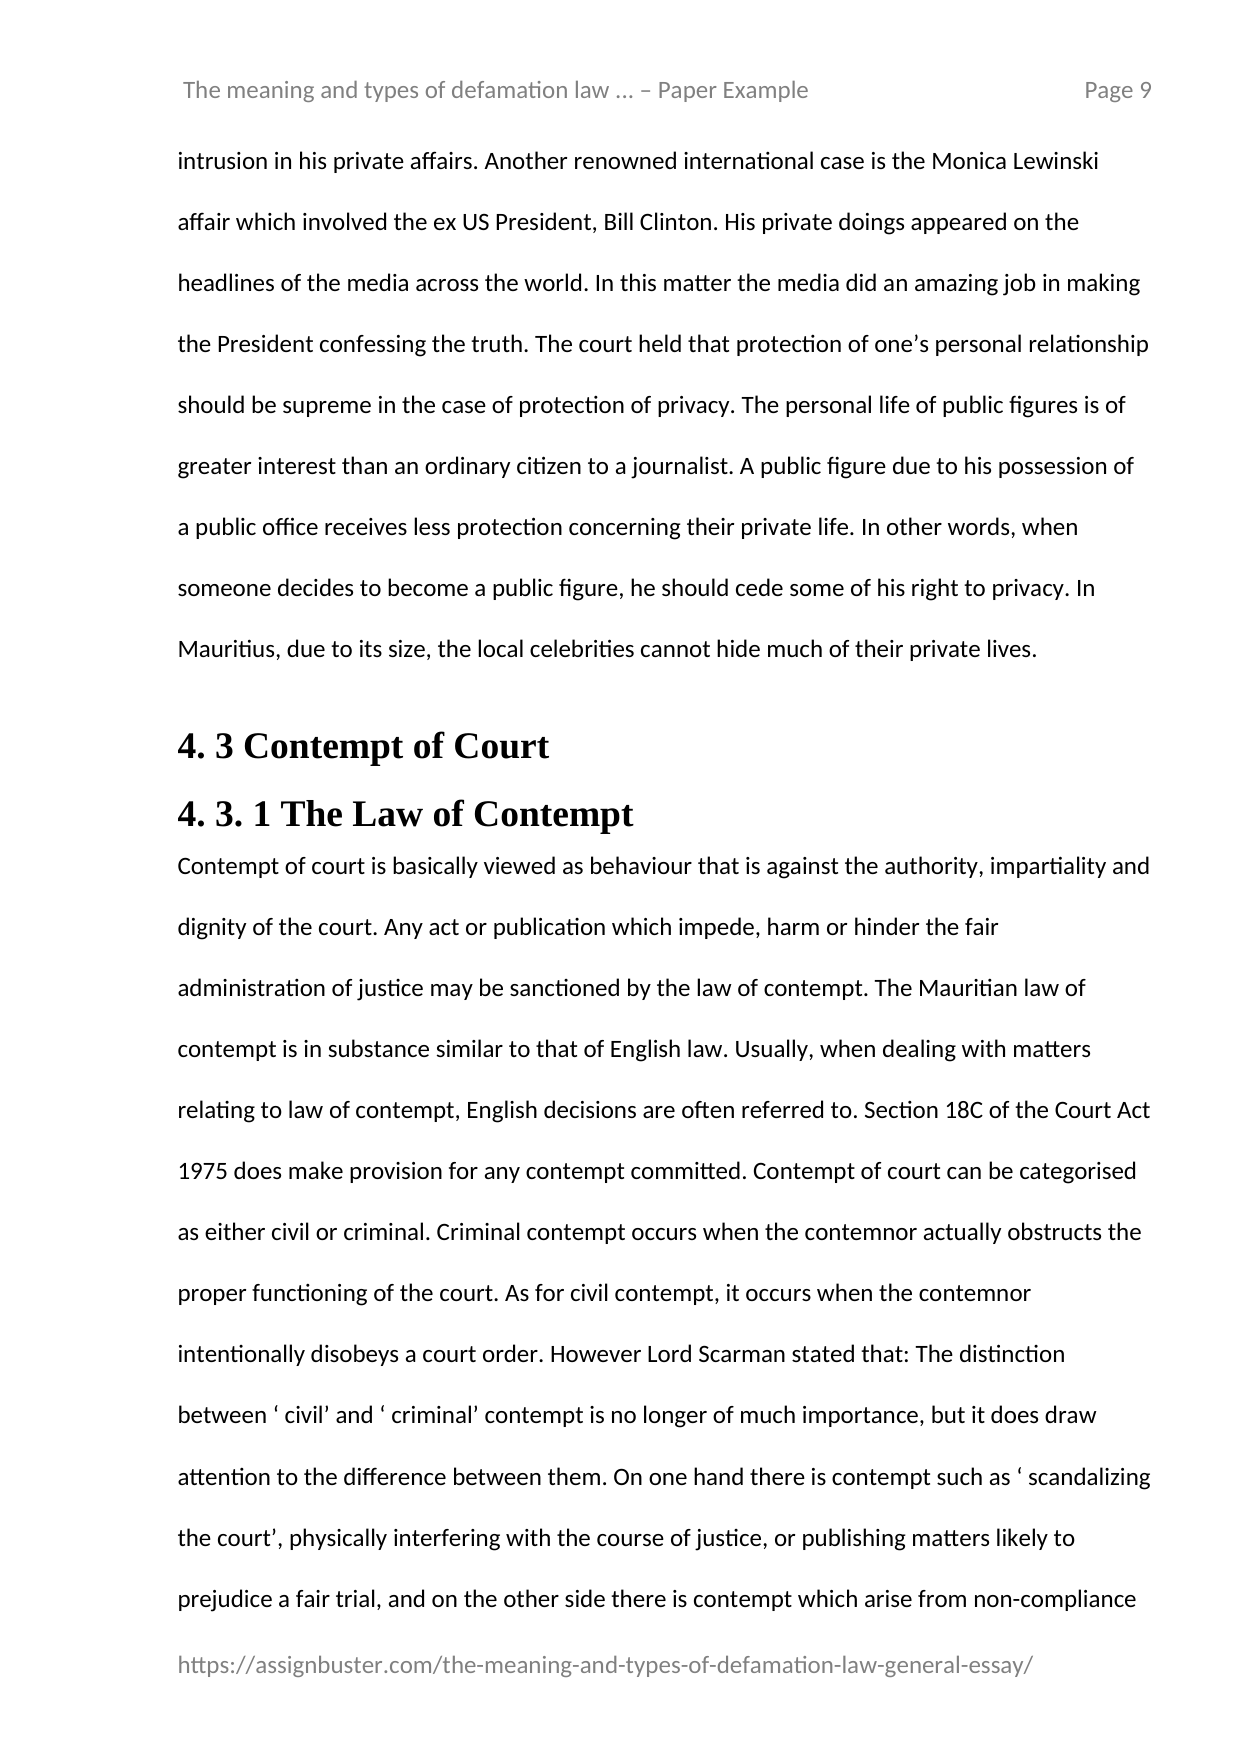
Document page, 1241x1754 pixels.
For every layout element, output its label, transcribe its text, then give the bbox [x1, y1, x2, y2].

subtitle 4. 3. 1 The Law of Contempt [177, 791, 1152, 834]
subtitle 4. 3 Contempt of Court [177, 724, 1152, 767]
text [177, 145, 1152, 664]
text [177, 850, 1152, 1613]
